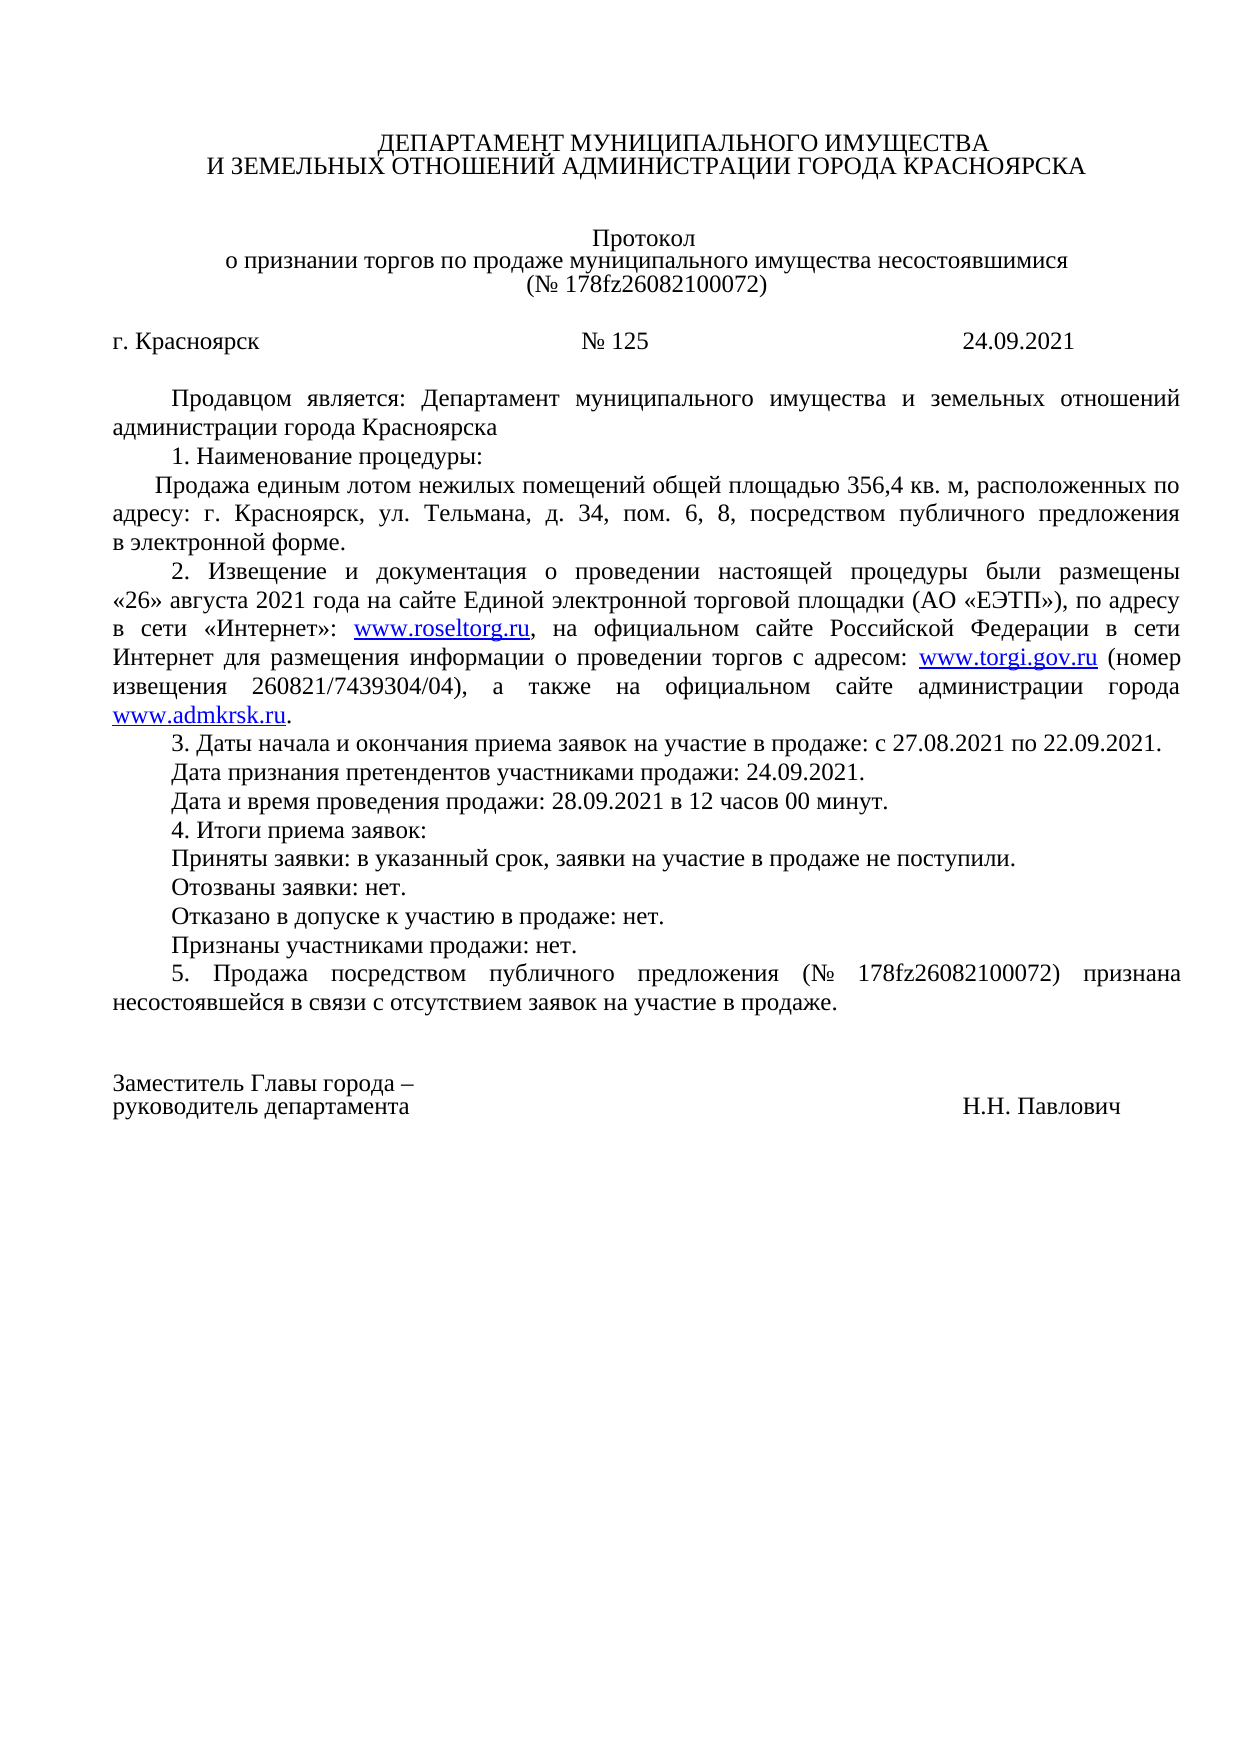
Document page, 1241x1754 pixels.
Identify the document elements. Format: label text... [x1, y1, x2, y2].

text Заместитель Главы города – [112, 1073, 1181, 1096]
text (№ 178fz26082100072) [112, 274, 1181, 297]
text 5. Продажа посредством публичного предложения (№ 178fz26082100072) признана несостоявшейся в связи с отсутствием заявок на участие в продаже. [112, 958, 1181, 1016]
text руководитель департамента Н.Н. Павлович [112, 1096, 1181, 1119]
text Отказано в допуске к участию в продаже: нет. [112, 901, 1181, 930]
text Признаны участниками продажи: нет. [112, 930, 1181, 958]
text г. Красноярск № 125 24.09.2021 [112, 326, 1181, 355]
text Протокол о признании торгов по продаже муниципального имущества несостоявшимися [112, 228, 1181, 274]
text Приняты заявки: в указанный срок, заявки на участие в продаже не поступили. [112, 843, 1181, 872]
text Отозваны заявки: нет. [112, 872, 1181, 901]
subtitle ДЕПАРТАМЕНТ МУНИЦИПАЛЬНОГО ИМУЩЕСТВА [112, 133, 1181, 156]
text Дата и время проведения продажи: 28.09.2021 в 12 часов 00 минут. [112, 786, 1181, 815]
text 3. Даты начала и окончания приема заявок на участие в продаже: с 27.08.2021 по 22.09.2021. [112, 728, 1181, 757]
text И ЗЕМЕЛЬНЫХ ОТНОШЕНИЙ АДМИНИСТРАЦИИ ГОРОДА КРАСНОЯРСКА [112, 156, 1181, 179]
text 1. Наименование процедуры: Продажа единым лотом нежилых помещений общей площадью 356,4 кв. м, расположенных по адресу: г. Красноярск, ул. Тельмана, д. 34, пом. 6, 8, посредством публичного предложения в электронной форме. [112, 441, 1181, 556]
text Дата признания претендентов участниками продажи: 24.09.2021. [112, 757, 1181, 786]
text 4. Итоги приема заявок: [112, 815, 1181, 843]
text 2. Извещение и документация о проведении настоящей процедуры были размещены «26» августа 2021 года на сайте Единой электронной торговой площадки (АО «ЕЭТП»), по адресу в сети «Интернет»: www.roseltorg.ru, на официальном сайте Российской Федерации в сети Интернет для размещения информации о проведении торгов с адресом: www.torgi.gov.ru (номер извещения 260821/7439304/04), а также на официальном сайте администрации города www.admkrsk.ru. [112, 556, 1181, 728]
text Продавцом является: Департамент муниципального имущества и земельных отношений администрации города Красноярска [112, 383, 1181, 441]
